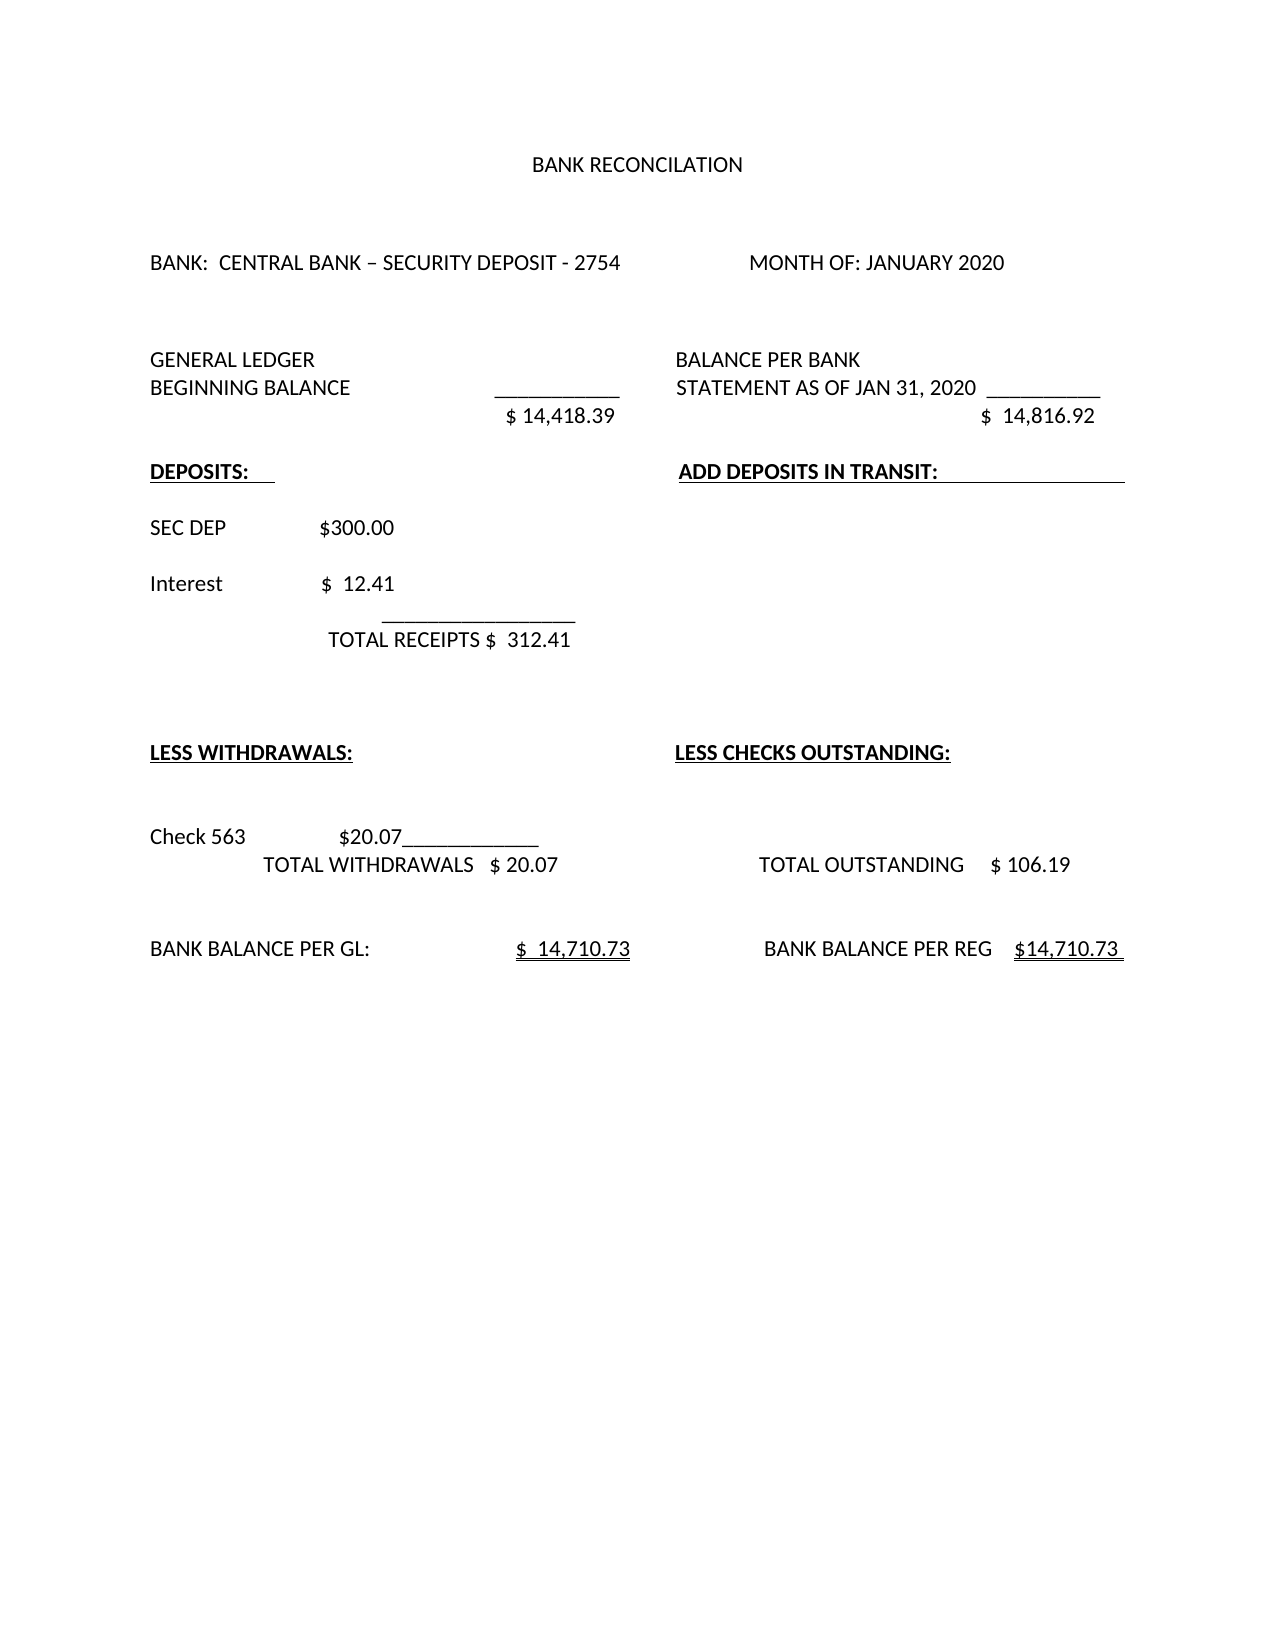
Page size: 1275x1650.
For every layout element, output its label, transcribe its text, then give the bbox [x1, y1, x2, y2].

text _________________ [150, 598, 1125, 626]
text BANK: CENTRAL BANK – SECURITY DEPOSIT - 2754 MONTH OF: JANUARY 2020 [150, 248, 1125, 276]
text BANK BALANCE PER GL: $ 14,710.73 BANK BALANCE PER REG $14,710.73 [150, 934, 1125, 962]
text DEPOSITS: ADD DEPOSITS IN TRANSIT: [150, 457, 1125, 486]
text LESS WITHDRAWALS: LESS CHECKS OUTSTANDING: [150, 738, 1125, 766]
text BEGINNING BALANCE ___________ STATEMENT AS OF JAN 31, 2020 __________ [150, 373, 1125, 401]
text TOTAL RECEIPTS $ 312.41 [150, 626, 1125, 654]
text Check 563 $20.07____________ [150, 794, 1125, 850]
text SEC DEP $300.00 [150, 513, 1125, 542]
text Interest $ 12.41 [150, 569, 1125, 598]
text BANK RECONCILATION [150, 150, 1125, 178]
text $ 14,418.39 $ 14,816.92 [150, 401, 1125, 429]
text GENERAL LEDGER BALANCE PER BANK [150, 345, 1125, 373]
text TOTAL WITHDRAWALS $ 20.07 TOTAL OUTSTANDING $ 106.19 [150, 850, 1125, 878]
